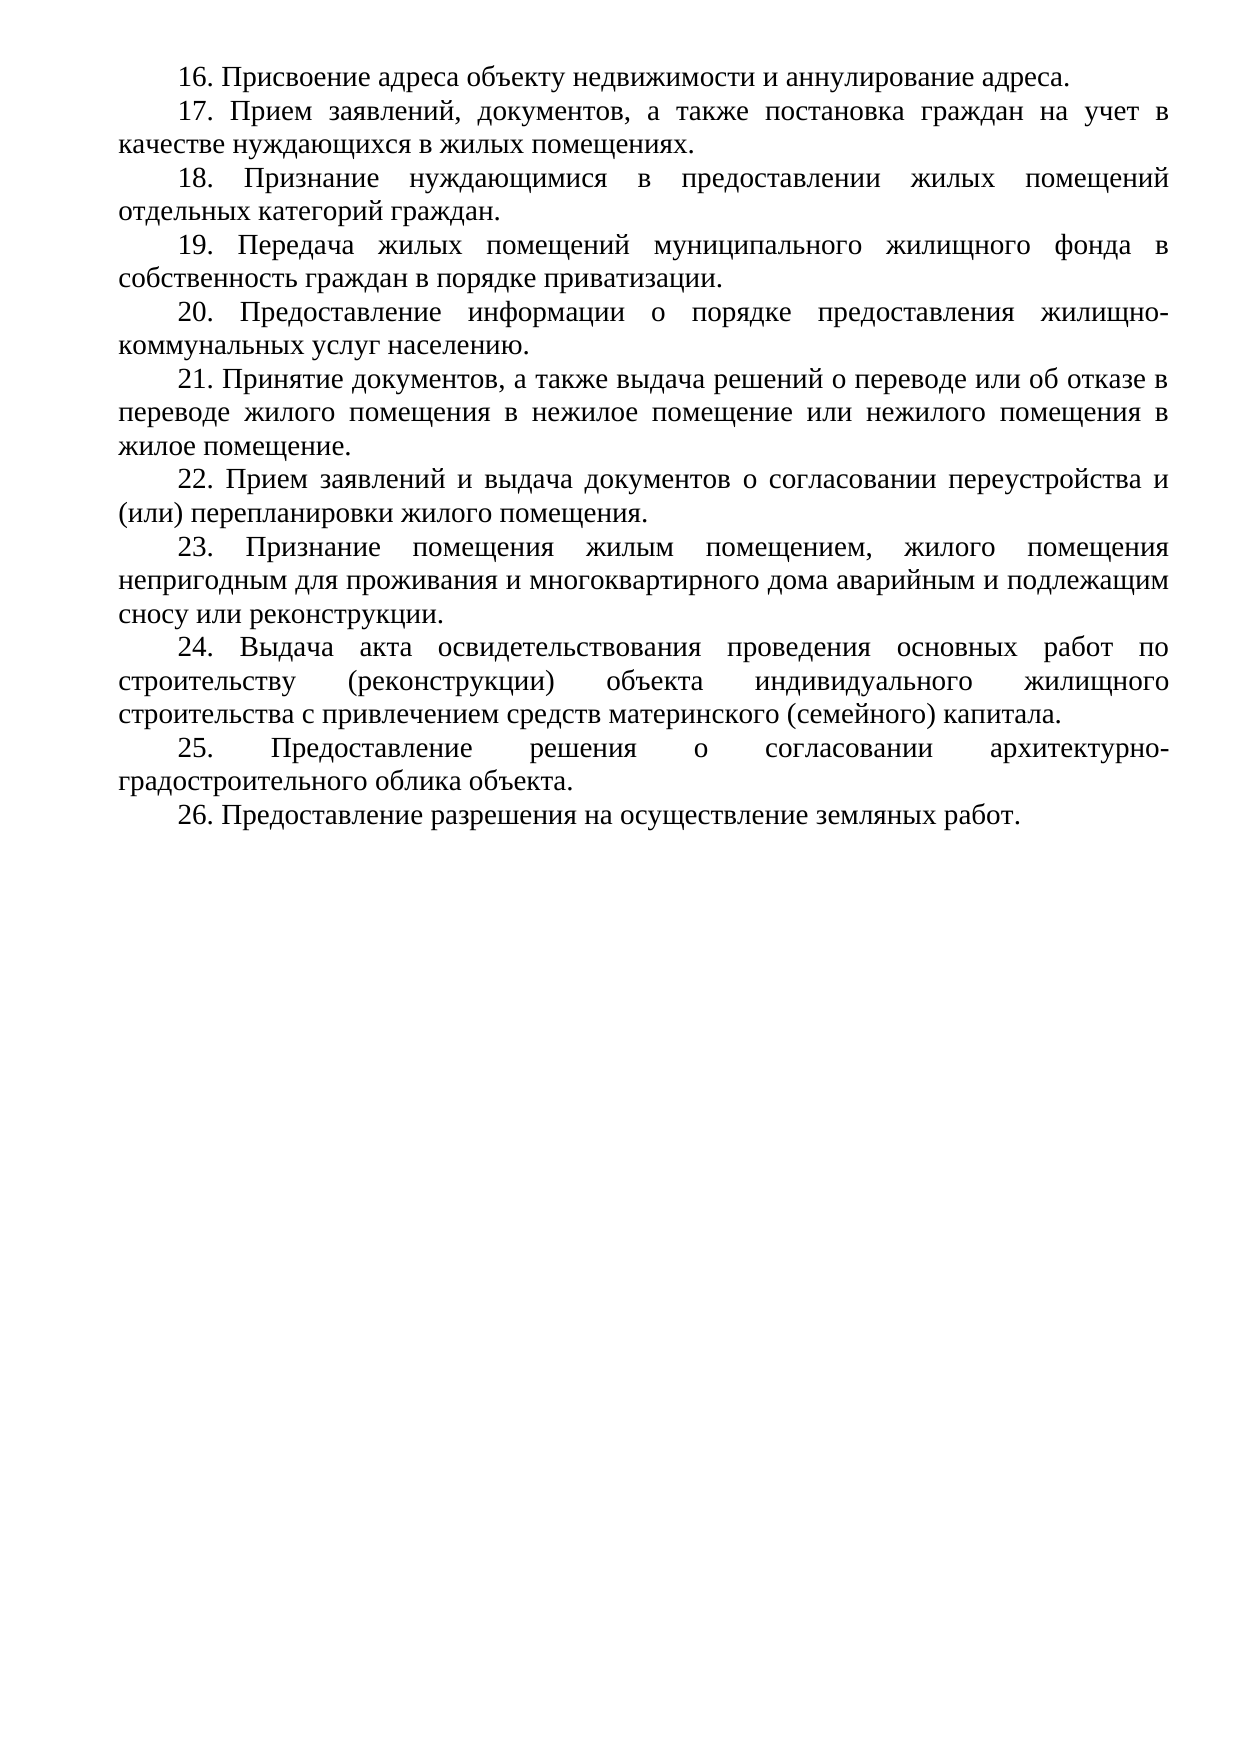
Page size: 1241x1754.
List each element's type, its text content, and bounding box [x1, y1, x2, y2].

table_cell 22. Прием заявлений и выдача документов о согласовании переустройства и (или) перепланировки жилого помещения. [107, 462, 1181, 529]
table_cell 26. Предоставление разрешения на осуществление земляных работ. [107, 797, 1181, 835]
table_cell 23. Признание помещения жилым помещением, жилого помещения непригодным для проживания и многоквартирного дома аварийным и подлежащим сносу или реконструкции. [107, 529, 1181, 629]
table_cell 25. Предоставление решения о согласовании архитектурно-градостроительного облика объекта. [107, 730, 1181, 797]
table_cell 18. Признание нуждающимися в предоставлении жилых помещений отдельных категорий граждан. [107, 160, 1181, 227]
table_cell 17. Прием заявлений, документов, а также постановка граждан на учет в качестве нуждающихся в жилых помещениях. [107, 93, 1181, 160]
table_cell 20. Предоставление информации о порядке предоставления жилищно-коммунальных услуг населению. [107, 294, 1181, 361]
table_cell 24. Выдача акта освидетельствования проведения основных работ по строительству (реконструкции) объекта индивидуального жилищного строительства с привлечением средств материнского (семейного) капитала. [107, 629, 1181, 730]
table_cell 21. Принятие документов, а также выдача решений о переводе или об отказе в переводе жилого помещения в нежилое помещение или нежилого помещения в жилое помещение. [107, 361, 1181, 462]
table_cell 16. Присвоение адреса объекту недвижимости и аннулирование адреса. [107, 59, 1181, 93]
table_cell 19. Передача жилых помещений муниципального жилищного фонда в собственность граждан в порядке приватизации. [107, 227, 1181, 294]
